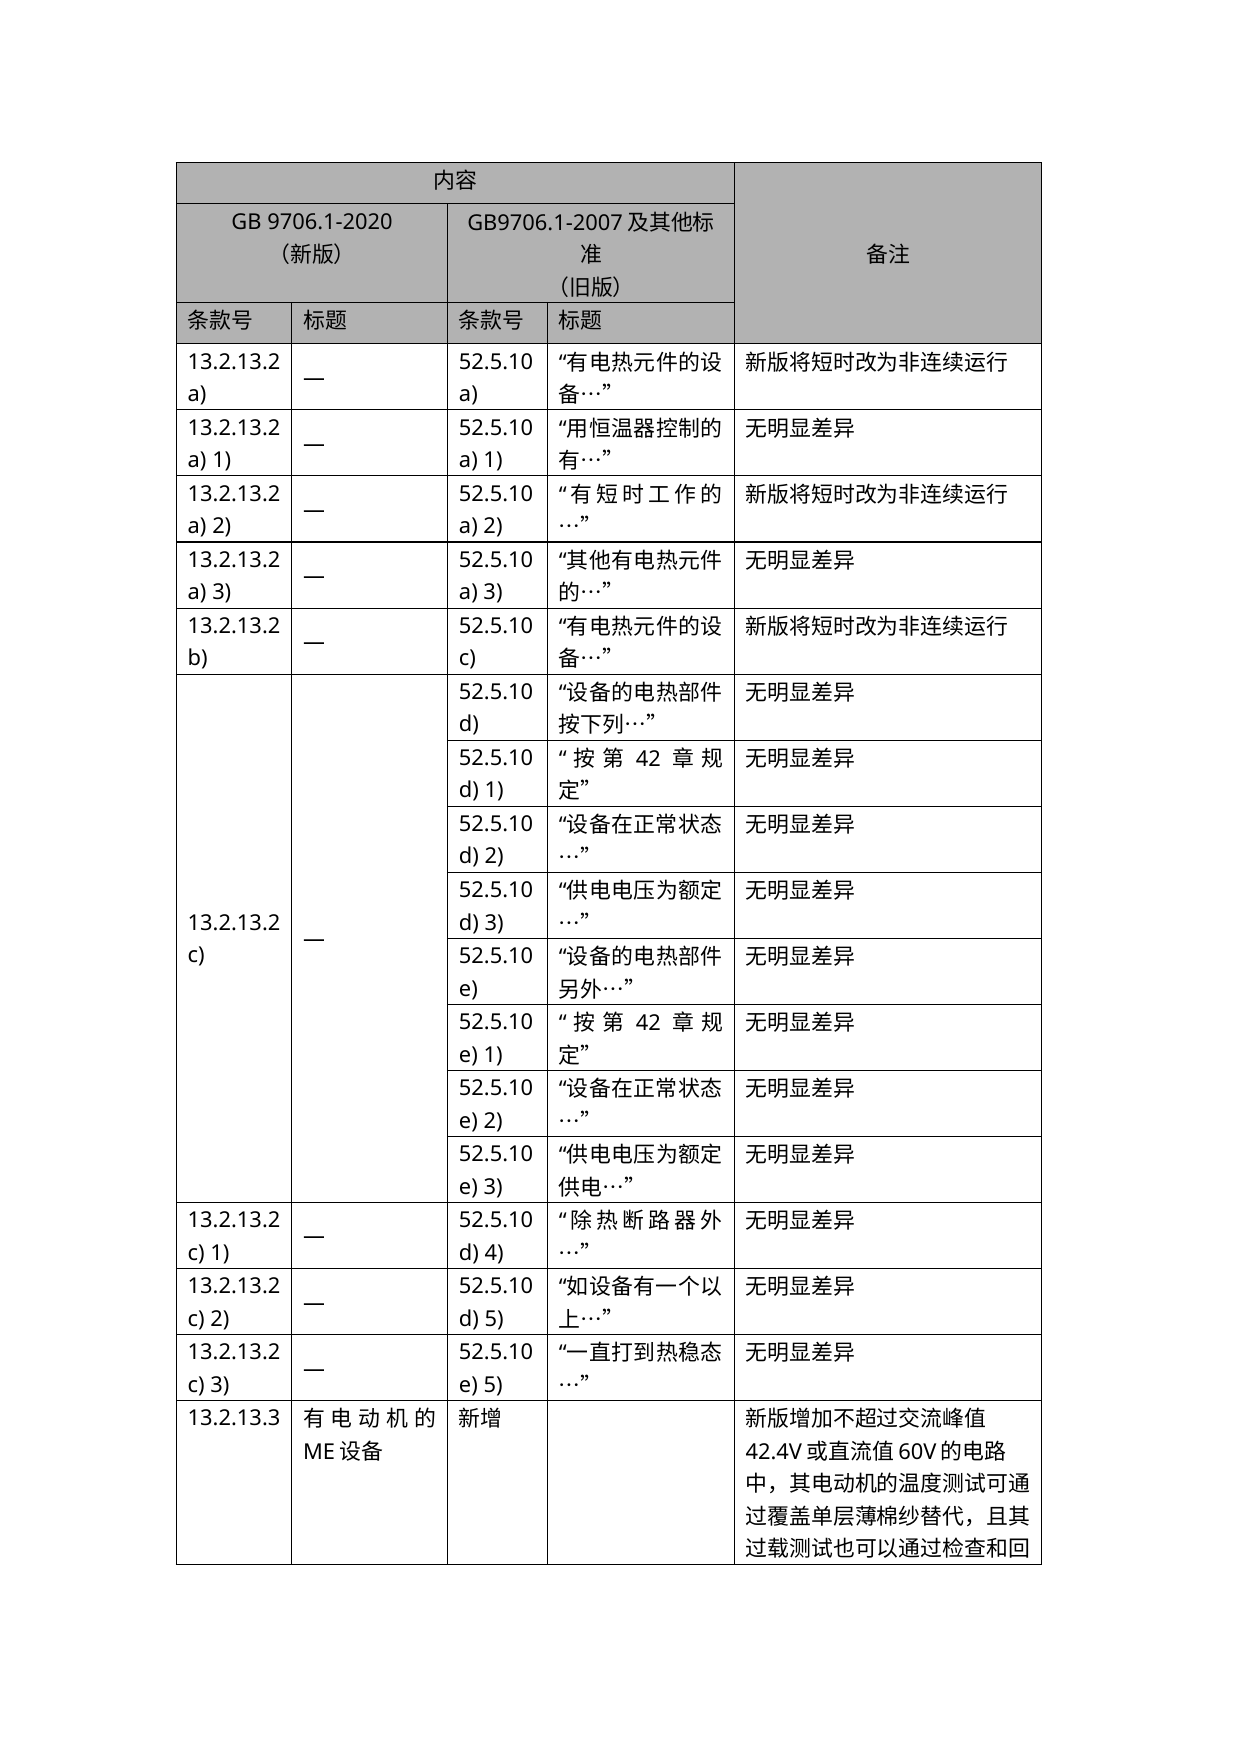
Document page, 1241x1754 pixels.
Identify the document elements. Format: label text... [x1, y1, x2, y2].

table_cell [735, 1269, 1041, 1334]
table_cell GB 9706.1-2020 （新版） [177, 204, 447, 302]
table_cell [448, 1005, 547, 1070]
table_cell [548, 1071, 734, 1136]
table_header 内容 [177, 163, 734, 203]
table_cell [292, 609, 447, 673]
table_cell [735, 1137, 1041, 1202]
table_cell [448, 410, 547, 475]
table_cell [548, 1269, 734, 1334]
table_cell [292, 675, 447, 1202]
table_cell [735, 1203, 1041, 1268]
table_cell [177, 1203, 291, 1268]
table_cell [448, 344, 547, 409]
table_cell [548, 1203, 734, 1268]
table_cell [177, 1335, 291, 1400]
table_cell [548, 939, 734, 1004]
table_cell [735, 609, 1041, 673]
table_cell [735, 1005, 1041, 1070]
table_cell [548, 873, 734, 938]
table_cell GB9706.1-2007及其他标准 （旧版） [448, 204, 734, 302]
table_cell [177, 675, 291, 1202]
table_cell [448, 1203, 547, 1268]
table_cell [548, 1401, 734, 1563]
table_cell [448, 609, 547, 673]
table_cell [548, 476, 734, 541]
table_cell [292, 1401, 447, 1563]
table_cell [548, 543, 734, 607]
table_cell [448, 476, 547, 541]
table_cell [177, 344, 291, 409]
table_header 备注 [735, 163, 1041, 343]
table_cell 条款号 [177, 303, 291, 343]
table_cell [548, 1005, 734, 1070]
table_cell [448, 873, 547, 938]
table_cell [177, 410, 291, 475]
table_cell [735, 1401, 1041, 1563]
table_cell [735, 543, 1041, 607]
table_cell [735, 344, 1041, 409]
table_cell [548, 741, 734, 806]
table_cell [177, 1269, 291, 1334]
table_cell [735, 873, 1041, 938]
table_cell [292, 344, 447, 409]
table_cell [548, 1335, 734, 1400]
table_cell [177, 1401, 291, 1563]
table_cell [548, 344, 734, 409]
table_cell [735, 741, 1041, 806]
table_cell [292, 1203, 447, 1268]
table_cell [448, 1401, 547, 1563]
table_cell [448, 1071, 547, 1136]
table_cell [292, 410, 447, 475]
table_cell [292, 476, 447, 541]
table_cell 标题 [292, 303, 447, 343]
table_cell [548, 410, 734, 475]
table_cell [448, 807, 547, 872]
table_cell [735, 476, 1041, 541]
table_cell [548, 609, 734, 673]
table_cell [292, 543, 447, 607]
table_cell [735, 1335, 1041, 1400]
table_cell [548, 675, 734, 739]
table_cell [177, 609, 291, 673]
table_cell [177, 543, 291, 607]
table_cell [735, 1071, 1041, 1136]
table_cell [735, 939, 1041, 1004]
table_cell 条款号 [448, 303, 547, 343]
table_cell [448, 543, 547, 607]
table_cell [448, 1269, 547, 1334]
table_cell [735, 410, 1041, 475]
table_cell 标题 [548, 303, 734, 343]
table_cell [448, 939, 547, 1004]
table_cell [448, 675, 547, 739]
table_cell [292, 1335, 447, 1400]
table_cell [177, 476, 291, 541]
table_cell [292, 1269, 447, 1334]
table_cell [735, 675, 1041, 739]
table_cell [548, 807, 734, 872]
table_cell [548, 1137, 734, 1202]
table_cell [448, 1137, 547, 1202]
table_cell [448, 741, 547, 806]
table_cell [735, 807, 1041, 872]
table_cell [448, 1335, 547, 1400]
